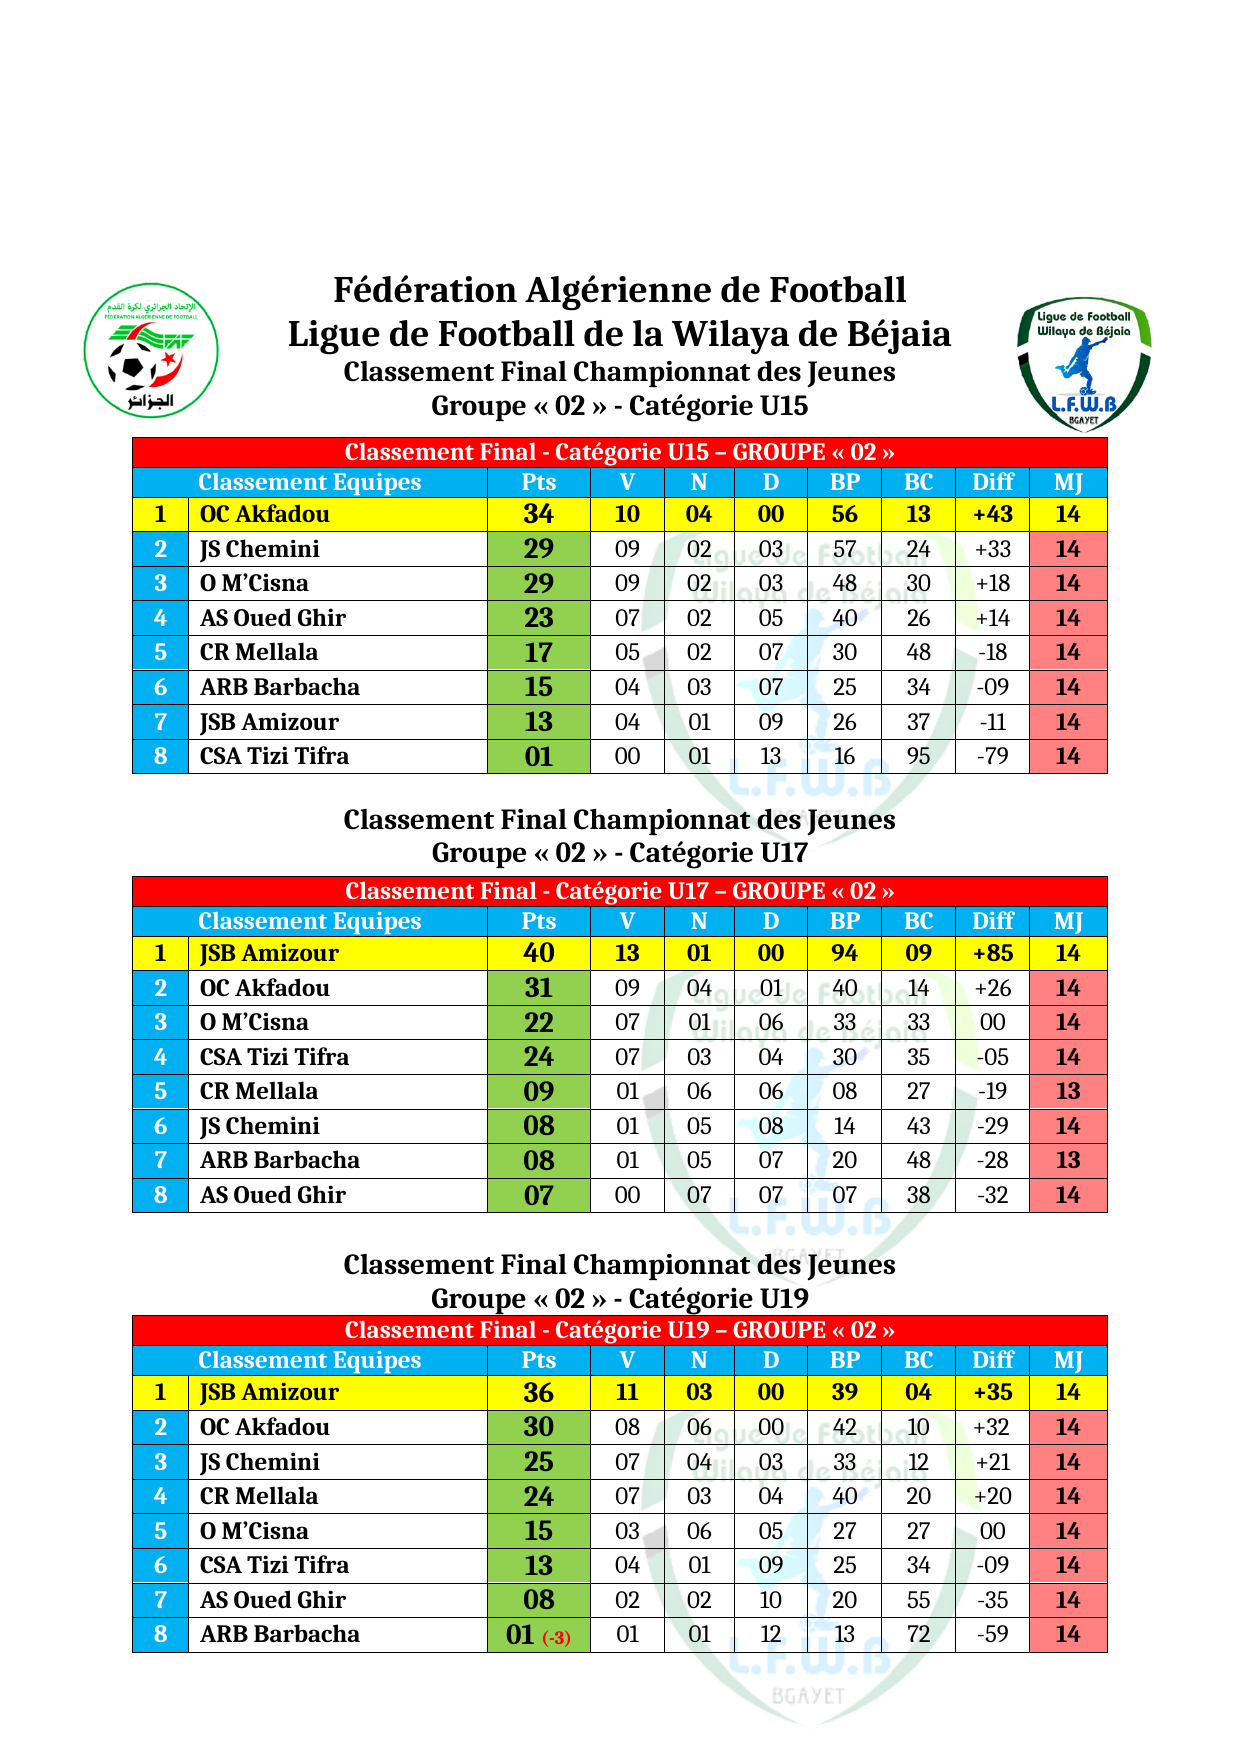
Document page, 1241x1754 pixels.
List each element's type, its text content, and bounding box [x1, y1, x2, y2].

table_cell AS Oued Ghir [189, 1584, 487, 1617]
table_cell 06 [665, 1514, 734, 1548]
table_cell 1 [133, 937, 188, 970]
table_cell AS Oued Ghir [189, 601, 487, 635]
table_cell 15 [488, 671, 590, 704]
table_cell -29 [956, 1110, 1029, 1143]
table_cell Diff [956, 1346, 1029, 1375]
table_cell 14 [808, 1110, 881, 1143]
table_cell 01 [591, 1110, 664, 1143]
table_cell AS Oued Ghir [189, 1179, 487, 1212]
table_cell +43 [956, 498, 1029, 531]
table_cell 12 [735, 1618, 807, 1652]
table_cell 5 [133, 1514, 188, 1548]
table_cell 06 [735, 1075, 807, 1108]
table_cell 03 [735, 567, 807, 600]
table_cell 07 [735, 1179, 807, 1212]
table_cell 01 [665, 1006, 734, 1039]
table_cell 04 [735, 1480, 807, 1513]
table_cell ARB Barbacha [189, 671, 487, 704]
table_cell 29 [488, 567, 590, 600]
table_cell 05 [665, 1144, 734, 1178]
table_cell -32 [956, 1179, 1029, 1212]
table_cell 13 [808, 1618, 881, 1652]
table_cell 09 [591, 532, 664, 566]
table_cell CSA Tizi Tifra [189, 740, 487, 773]
text Classement Final Championnat des Jeunes [246, 355, 993, 389]
table_cell 2 [133, 532, 188, 566]
table_cell 6 [133, 671, 188, 704]
table_cell 40 [808, 601, 881, 635]
table_cell 30 [882, 567, 955, 600]
table_cell BC [882, 468, 955, 497]
table_cell 72 [882, 1618, 955, 1652]
table_cell 00 [956, 1514, 1029, 1548]
table_cell 14 [1030, 705, 1107, 739]
table_cell -59 [956, 1618, 1029, 1652]
table_cell 02 [591, 1584, 664, 1617]
table_cell 26 [882, 601, 955, 635]
table_cell 14 [1030, 671, 1107, 704]
table_cell 00 [735, 1376, 807, 1409]
table_cell 30 [488, 1411, 590, 1444]
text Ligue de Football de la Wilaya de Béjaia [246, 312, 993, 355]
table_cell 07 [808, 1179, 881, 1212]
table_cell D [735, 468, 807, 497]
table_cell 4 [133, 1480, 188, 1513]
table_cell D [735, 1346, 807, 1375]
table_cell 24 [882, 532, 955, 566]
table_cell 08 [488, 1144, 590, 1178]
table_cell BP [808, 468, 881, 497]
table_cell 16 [808, 740, 881, 773]
table_cell 14 [1030, 1549, 1107, 1582]
table_cell MJ [1030, 468, 1107, 497]
table_cell 03 [665, 1376, 734, 1409]
table_cell 07 [591, 1006, 664, 1039]
table_cell V [591, 468, 664, 497]
table_cell 13 [882, 498, 955, 531]
table_cell O M’Cisna [189, 1514, 487, 1548]
table_cell 01 [665, 1618, 734, 1652]
table_cell 48 [882, 636, 955, 669]
table_cell 04 [735, 1040, 807, 1074]
table_cell 07 [735, 671, 807, 704]
table_cell +32 [956, 1411, 1029, 1444]
table_cell 09 [882, 937, 955, 970]
table_cell 14 [1030, 636, 1107, 669]
table_cell -09 [956, 1549, 1029, 1582]
table_cell 01 [665, 1549, 734, 1582]
table_cell CR Mellala [189, 1075, 487, 1108]
table_cell JSB Amizour [189, 705, 487, 739]
table_cell 03 [665, 1040, 734, 1074]
table_cell 34 [488, 498, 590, 531]
table_cell 13 [1030, 1075, 1107, 1108]
table_cell Classement Equipes [133, 468, 487, 497]
table_cell -79 [956, 740, 1029, 773]
table_cell 29 [488, 532, 590, 566]
table_cell Pts [488, 907, 590, 936]
table_cell 07 [488, 1179, 590, 1212]
table_cell 6 [133, 1110, 188, 1143]
table_cell 02 [665, 636, 734, 669]
table_cell 14 [1030, 740, 1107, 773]
table_cell 4 [133, 601, 188, 635]
table_cell 7 [133, 1584, 188, 1617]
table_cell 03 [735, 532, 807, 566]
table_cell ARB Barbacha [189, 1618, 487, 1652]
table_cell 8 [133, 1618, 188, 1652]
table_cell +14 [956, 601, 1029, 635]
table_cell N [665, 468, 734, 497]
table_cell V [591, 907, 664, 936]
table_cell 05 [665, 1110, 734, 1143]
table_cell 14 [1030, 1006, 1107, 1039]
table_cell 08 [591, 1411, 664, 1444]
table_cell JSB Amizour [189, 1376, 487, 1409]
table_cell -19 [956, 1075, 1029, 1108]
table_cell 37 [882, 705, 955, 739]
table_header Classement Final - Catégorie U17 – GROUPE « 02 » [133, 877, 1107, 906]
table_cell BP [808, 907, 881, 936]
table_cell 08 [808, 1075, 881, 1108]
table_cell 33 [808, 1006, 881, 1039]
table_cell 39 [808, 1376, 881, 1409]
table_cell 02 [665, 532, 734, 566]
table_cell 07 [591, 601, 664, 635]
table_cell 14 [1030, 971, 1107, 1005]
table_cell +20 [956, 1480, 1029, 1513]
table_cell 27 [882, 1514, 955, 1548]
table_cell 22 [488, 1006, 590, 1039]
table_cell 2 [133, 1411, 188, 1444]
table_cell 38 [882, 1179, 955, 1212]
table_cell 13 [488, 1549, 590, 1582]
table_cell O M’Cisna [189, 1006, 487, 1039]
table_cell 42 [808, 1411, 881, 1444]
text Classement Final Championnat des Jeunes [148, 803, 1092, 837]
table_cell 00 [735, 937, 807, 970]
table_cell 04 [591, 671, 664, 704]
table_cell 04 [882, 1376, 955, 1409]
text Groupe « 02 » - Catégorie U19 [148, 1282, 1092, 1315]
table_cell 13 [1030, 1144, 1107, 1178]
table_cell 24 [488, 1480, 590, 1513]
table_cell 09 [735, 705, 807, 739]
table_cell 10 [882, 1411, 955, 1444]
table_cell 05 [735, 1514, 807, 1548]
table_cell +33 [956, 532, 1029, 566]
table_cell 14 [1030, 937, 1107, 970]
table_cell N [665, 907, 734, 936]
table_cell -05 [956, 1040, 1029, 1074]
table_cell 14 [1030, 1480, 1107, 1513]
table_cell 06 [665, 1075, 734, 1108]
table_cell Classement Equipes [133, 907, 487, 936]
table_cell 07 [665, 1179, 734, 1212]
table_cell 01 (-3) [488, 1618, 590, 1652]
table_cell 01 [665, 740, 734, 773]
table_cell 07 [735, 636, 807, 669]
table_cell 04 [591, 1549, 664, 1582]
table_cell BC [882, 907, 955, 936]
table_cell 08 [735, 1110, 807, 1143]
table_cell 14 [1030, 1584, 1107, 1617]
table_cell 55 [882, 1584, 955, 1617]
table_cell 13 [591, 937, 664, 970]
table_cell 95 [882, 740, 955, 773]
table_cell 40 [488, 937, 590, 970]
table_cell 4 [133, 1040, 188, 1074]
table_cell CR Mellala [189, 1480, 487, 1513]
table_cell 14 [1030, 1040, 1107, 1074]
table_cell 01 [735, 971, 807, 1005]
table_cell 1 [133, 1376, 188, 1409]
table_cell 23 [488, 601, 590, 635]
table_cell -35 [956, 1584, 1029, 1617]
table_cell +21 [956, 1445, 1029, 1479]
table_cell 00 [591, 740, 664, 773]
table_cell 13 [735, 740, 807, 773]
table_cell OC Akfadou [189, 498, 487, 531]
table_cell 40 [808, 971, 881, 1005]
table_cell 5 [133, 1075, 188, 1108]
table_cell 14 [882, 971, 955, 1005]
table_cell 33 [808, 1445, 881, 1479]
table_cell 01 [591, 1075, 664, 1108]
table_cell 30 [808, 1040, 881, 1074]
table_cell 33 [882, 1006, 955, 1039]
table_cell 05 [591, 636, 664, 669]
table_cell 30 [808, 636, 881, 669]
table_cell 14 [1030, 1376, 1107, 1409]
table_cell 25 [808, 1549, 881, 1582]
table_cell 48 [882, 1144, 955, 1178]
table_cell OC Akfadou [189, 1411, 487, 1444]
table_cell 01 [591, 1618, 664, 1652]
table_cell 8 [133, 1179, 188, 1212]
table_cell 06 [735, 1006, 807, 1039]
table_cell N [665, 1346, 734, 1375]
table_cell BC [882, 1346, 955, 1375]
table_cell 14 [1030, 601, 1107, 635]
table_cell 07 [735, 1144, 807, 1178]
table_cell 31 [488, 971, 590, 1005]
table_cell 3 [133, 1445, 188, 1479]
table_cell 27 [882, 1075, 955, 1108]
table_cell 14 [1030, 1179, 1107, 1212]
table_cell 43 [882, 1110, 955, 1143]
table_cell 00 [735, 1411, 807, 1444]
table_cell 7 [133, 1144, 188, 1178]
table_cell +35 [956, 1376, 1029, 1409]
table_cell 13 [488, 705, 590, 739]
table_cell 27 [808, 1514, 881, 1548]
table_cell 02 [665, 567, 734, 600]
table_cell 8 [133, 740, 188, 773]
table_cell -18 [956, 636, 1029, 669]
table_cell V [591, 1346, 664, 1375]
table_cell 5 [133, 636, 188, 669]
table_cell 03 [735, 1445, 807, 1479]
table_cell 14 [1030, 532, 1107, 566]
table_cell 04 [665, 498, 734, 531]
table_cell 25 [808, 671, 881, 704]
table_cell 35 [882, 1040, 955, 1074]
table_cell 14 [1030, 567, 1107, 600]
table_cell 01 [591, 1144, 664, 1178]
table_cell 7 [133, 705, 188, 739]
table_cell 03 [665, 1480, 734, 1513]
table_cell 04 [591, 705, 664, 739]
table_cell 03 [591, 1514, 664, 1548]
table_cell JSB Amizour [189, 937, 487, 970]
table_cell ARB Barbacha [189, 1144, 487, 1178]
table_cell 17 [488, 636, 590, 669]
table_cell +85 [956, 937, 1029, 970]
table_cell 14 [1030, 1110, 1107, 1143]
table_cell 34 [882, 1549, 955, 1582]
table_cell JS Chemini [189, 1110, 487, 1143]
table_cell 00 [591, 1179, 664, 1212]
table_cell 06 [665, 1411, 734, 1444]
table_cell 34 [882, 671, 955, 704]
table_cell 01 [665, 937, 734, 970]
table_cell JS Chemini [189, 532, 487, 566]
table_cell CR Mellala [189, 636, 487, 669]
table_cell Pts [488, 468, 590, 497]
table_cell 6 [133, 1549, 188, 1582]
table_cell 00 [956, 1006, 1029, 1039]
table_cell 01 [665, 705, 734, 739]
table_cell -09 [956, 671, 1029, 704]
table_cell 56 [808, 498, 881, 531]
table_cell 09 [735, 1549, 807, 1582]
table_cell 07 [591, 1480, 664, 1513]
table_cell Pts [488, 1346, 590, 1375]
text Groupe « 02 » - Catégorie U17 [148, 837, 1092, 870]
table_cell 14 [1030, 1514, 1107, 1548]
table_cell 36 [488, 1376, 590, 1409]
table_cell 94 [808, 937, 881, 970]
table_cell 26 [808, 705, 881, 739]
table_cell Classement Equipes [133, 1346, 487, 1375]
table_cell CSA Tizi Tifra [189, 1549, 487, 1582]
table_cell 07 [591, 1040, 664, 1074]
table_cell MJ [1030, 1346, 1107, 1375]
table_cell 40 [808, 1480, 881, 1513]
table_cell 10 [591, 498, 664, 531]
text Fédération Algérienne de Football [246, 269, 1092, 312]
table_cell 08 [488, 1110, 590, 1143]
table_cell OC Akfadou [189, 971, 487, 1005]
table_cell CSA Tizi Tifra [189, 1040, 487, 1074]
table_cell 03 [665, 671, 734, 704]
table_cell 20 [808, 1584, 881, 1617]
table_cell 00 [735, 498, 807, 531]
table_cell 10 [735, 1584, 807, 1617]
table_cell 09 [488, 1075, 590, 1108]
table_cell 14 [1030, 1445, 1107, 1479]
table_cell 11 [591, 1376, 664, 1409]
table_cell 3 [133, 567, 188, 600]
table_cell +18 [956, 567, 1029, 600]
text Classement Final Championnat des Jeunes [148, 1248, 1092, 1282]
table_header Classement Final - Catégorie U15 – GROUPE « 02 » [133, 438, 1107, 467]
table_cell 14 [1030, 1618, 1107, 1652]
table_cell 09 [591, 567, 664, 600]
table_cell 1 [133, 498, 188, 531]
table_cell 04 [665, 971, 734, 1005]
table_cell 24 [488, 1040, 590, 1074]
table_cell +26 [956, 971, 1029, 1005]
table_cell 57 [808, 532, 881, 566]
table_cell 09 [591, 971, 664, 1005]
table_cell D [735, 907, 807, 936]
table_cell 20 [808, 1144, 881, 1178]
table_header Classement Final - Catégorie U19 – GROUPE « 02 » [133, 1316, 1107, 1345]
table_cell 02 [665, 1584, 734, 1617]
table_cell 07 [591, 1445, 664, 1479]
table_cell 02 [665, 601, 734, 635]
table_cell MJ [1030, 907, 1107, 936]
table_cell 25 [488, 1445, 590, 1479]
table_cell 05 [735, 601, 807, 635]
table_cell 3 [133, 1006, 188, 1039]
table_cell -11 [956, 705, 1029, 739]
table_cell Diff [956, 468, 1029, 497]
picture [56, 255, 246, 445]
table_cell BP [808, 1346, 881, 1375]
table_cell 14 [1030, 498, 1107, 531]
table_cell Diff [956, 907, 1029, 936]
table_cell 2 [133, 971, 188, 1005]
table_cell 20 [882, 1480, 955, 1513]
table_cell 15 [488, 1514, 590, 1548]
table_cell 01 [488, 740, 590, 773]
table_cell 14 [1030, 1411, 1107, 1444]
table_cell O M’Cisna [189, 567, 487, 600]
table_cell 08 [488, 1584, 590, 1617]
text Groupe « 02 » - Catégorie U15 [246, 389, 993, 422]
table_cell 04 [665, 1445, 734, 1479]
table_cell 12 [882, 1445, 955, 1479]
picture [993, 285, 1177, 441]
table_cell JS Chemini [189, 1445, 487, 1479]
table_cell -28 [956, 1144, 1029, 1178]
table_cell 48 [808, 567, 881, 600]
